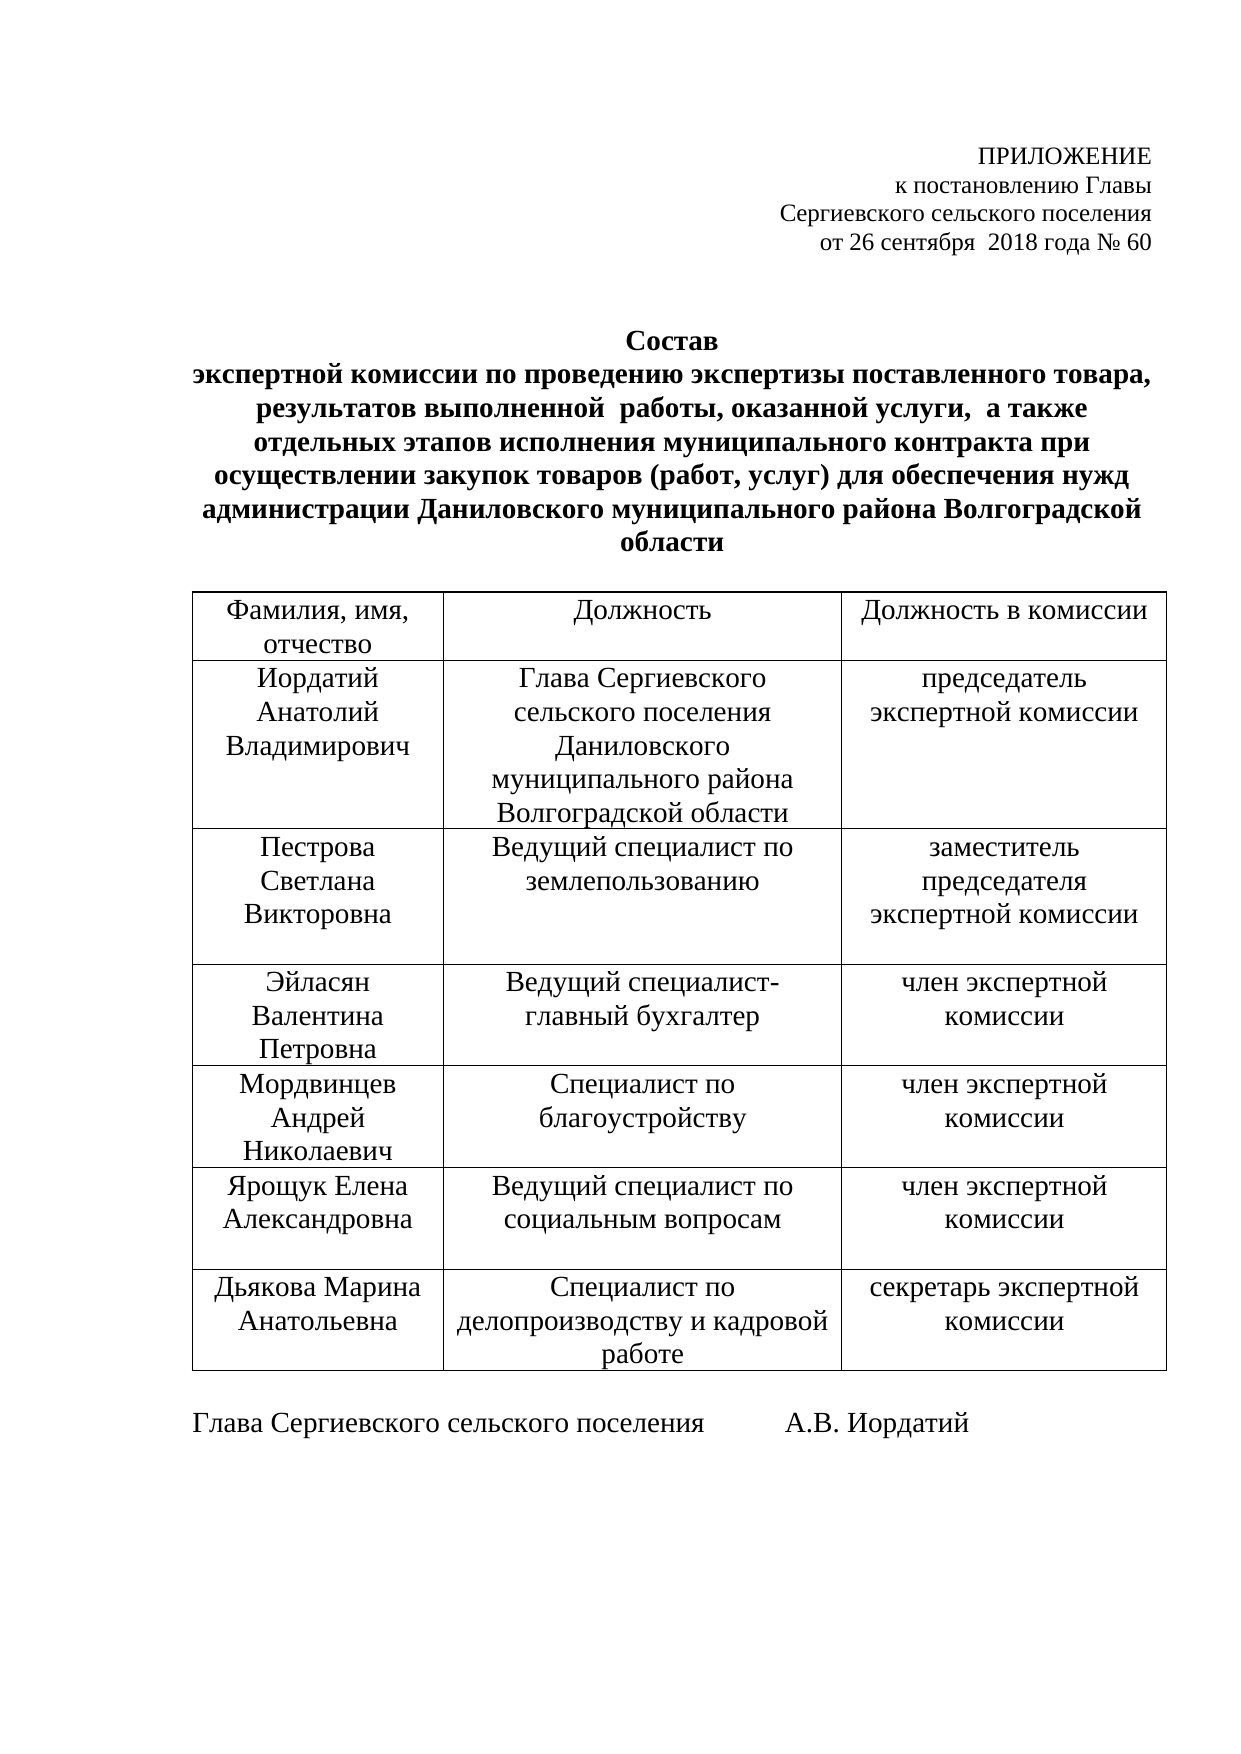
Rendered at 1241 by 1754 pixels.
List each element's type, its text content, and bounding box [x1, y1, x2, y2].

table_cell член экспертной комиссии [842, 1168, 1166, 1268]
table_cell председатель экспертной комиссии [842, 661, 1166, 828]
table_cell член экспертной комиссии [842, 965, 1166, 1065]
table_cell заместитель председателя экспертной комиссии [842, 829, 1166, 963]
table_cell Ведущий специалист по землепользованию [444, 829, 841, 963]
text к постановлению Главы [192, 170, 1152, 198]
text Состав [192, 323, 1152, 357]
table_cell Иордатий Анатолий Владимирович [193, 661, 443, 828]
table_cell Мордвинцев Андрей Николаевич [193, 1066, 443, 1167]
table_cell Специалист по делопроизводству и кадровой работе [444, 1270, 841, 1370]
table_cell Ярощук Елена Александровна [193, 1168, 443, 1268]
text экспертной комиссии по проведению экспертизы поставленного товара, результатов выполненной работы, оказанной услуги, а также отдельных этапов исполнения муниципального контракта при осуществлении закупок товаров (работ, услуг) для обеспечения нужд администрации Даниловского муниципального района Волгоградской области [192, 357, 1152, 558]
text ПРИЛОЖЕНИЕ [192, 141, 1152, 170]
table_cell Дьякова Марина Анатольевна [193, 1270, 443, 1370]
text Сергиевского сельского поселения [192, 198, 1152, 227]
text от 26 сентября 2018 года № 60 [192, 227, 1152, 256]
table_cell Эйласян Валентина Петровна [193, 965, 443, 1065]
table_cell Специалист по благоустройству [444, 1066, 841, 1167]
table_cell Глава Сергиевского сельского поселения Даниловского муниципального района Волгоградской области [444, 661, 841, 828]
text Глава Сергиевского сельского поселения А.В. Иордатий [192, 1405, 1152, 1438]
table_header Фамилия, имя, отчество [193, 593, 443, 659]
table_header Должность в комиссии [842, 593, 1166, 659]
table_cell секретарь экспертной комиссии [842, 1270, 1166, 1370]
table_header Должность [444, 593, 841, 659]
table_cell Пестрова Светлана Викторовна [193, 829, 443, 963]
table_cell член экспертной комиссии [842, 1066, 1166, 1167]
table_cell Ведущий специалист по социальным вопросам [444, 1168, 841, 1268]
table_cell Ведущий специалист-главный бухгалтер [444, 965, 841, 1065]
